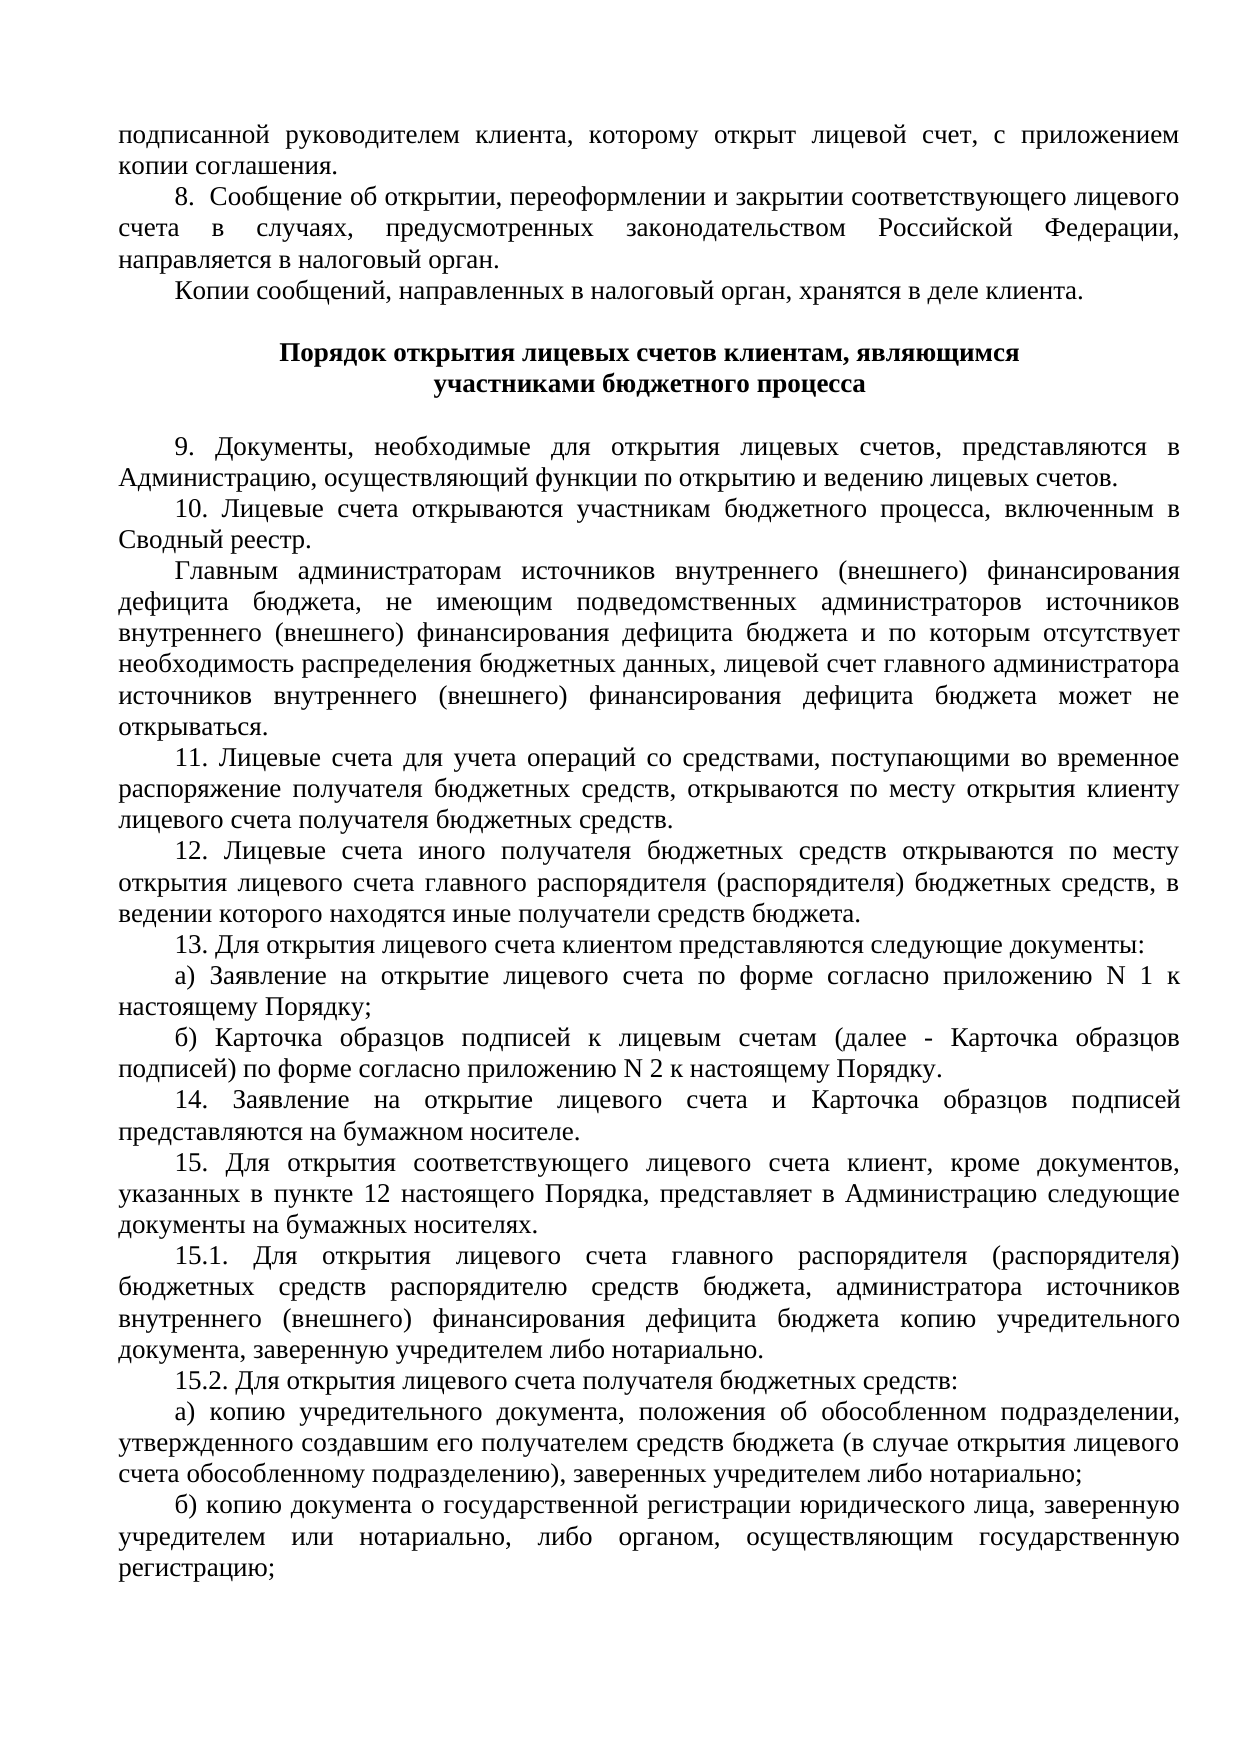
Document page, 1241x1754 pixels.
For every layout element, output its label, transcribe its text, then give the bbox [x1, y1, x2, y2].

text участниками бюджетного процесса [118, 367, 1181, 398]
text 14. Заявление на открытие лицевого счета и Карточка образцов подписей представляются на бумажном носителе. [118, 1084, 1181, 1146]
text 15.1. Для открытия лицевого счета главного распорядителя (распорядителя) бюджетных средств распорядителю средств бюджета, администратора источников внутреннего (внешнего) финансирования дефицита бюджета копию учредительного документа, заверенную учредителем либо нотариально. [118, 1239, 1181, 1364]
text Главным администраторам источников внутреннего (внешнего) финансирования дефицита бюджета, не имеющим подведомственных администраторов источников внутреннего (внешнего) финансирования дефицита бюджета и по которым отсутствует необходимость распределения бюджетных данных, лицевой счет главного администратора источников внутреннего (внешнего) финансирования дефицита бюджета может не открываться. [118, 554, 1181, 741]
text Порядок открытия лицевых счетов клиентам, являющимся [118, 336, 1181, 367]
text б) Карточка образцов подписей к лицевым счетам (далее - Карточка образцов подписей) по форме согласно приложению N 2 к настоящему Порядку. [118, 1021, 1181, 1084]
text 12. Лицевые счета иного получателя бюджетных средств открываются по месту открытия лицевого счета главного распорядителя (распорядителя) бюджетных средств, в ведении которого находятся иные получатели средств бюджета. [118, 834, 1181, 928]
text 11. Лицевые счета для учета операций со средствами, поступающими во временное распоряжение получателя бюджетных средств, открываются по месту открытия клиенту лицевого счета получателя бюджетных средств. [118, 741, 1181, 834]
text Копии сообщений, направленных в налоговый орган, хранятся в деле клиента. [118, 274, 1181, 305]
text 15.2. Для открытия лицевого счета получателя бюджетных средств: [118, 1364, 1181, 1395]
text 15. Для открытия соответствующего лицевого счета клиент, кроме документов, указанных в пункте 12 настоящего Порядка, представляет в Администрацию следующие документы на бумажных носителях. [118, 1146, 1181, 1239]
text б) копию документа о государственной регистрации юридического лица, заверенную учредителем или нотариально, либо органом, осуществляющим государственную регистрацию; [118, 1488, 1181, 1582]
text 9. Документы, необходимые для открытия лицевых счетов, представляются в Администрацию, осуществляющий функции по открытию и ведению лицевых счетов. [118, 429, 1181, 492]
text 13. Для открытия лицевого счета клиентом представляются следующие документы: [118, 928, 1181, 959]
text а) Заявление на открытие лицевого счета по форме согласно приложению N 1 к настоящему Порядку; [118, 959, 1181, 1021]
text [118, 118, 1181, 180]
text 10. Лицевые счета открываются участникам бюджетного процесса, включенным в Сводный реестр. [118, 492, 1181, 554]
text 8. Сообщение об открытии, переоформлении и закрытии соответствующего лицевого счета в случаях, предусмотренных законодательством Российской Федерации, направляется в налоговый орган. [118, 180, 1181, 274]
text а) копию учредительного документа, положения об обособленном подразделении, утвержденного создавшим его получателем средств бюджета (в случае открытия лицевого счета обособленному подразделению), заверенных учредителем либо нотариально; [118, 1395, 1181, 1488]
